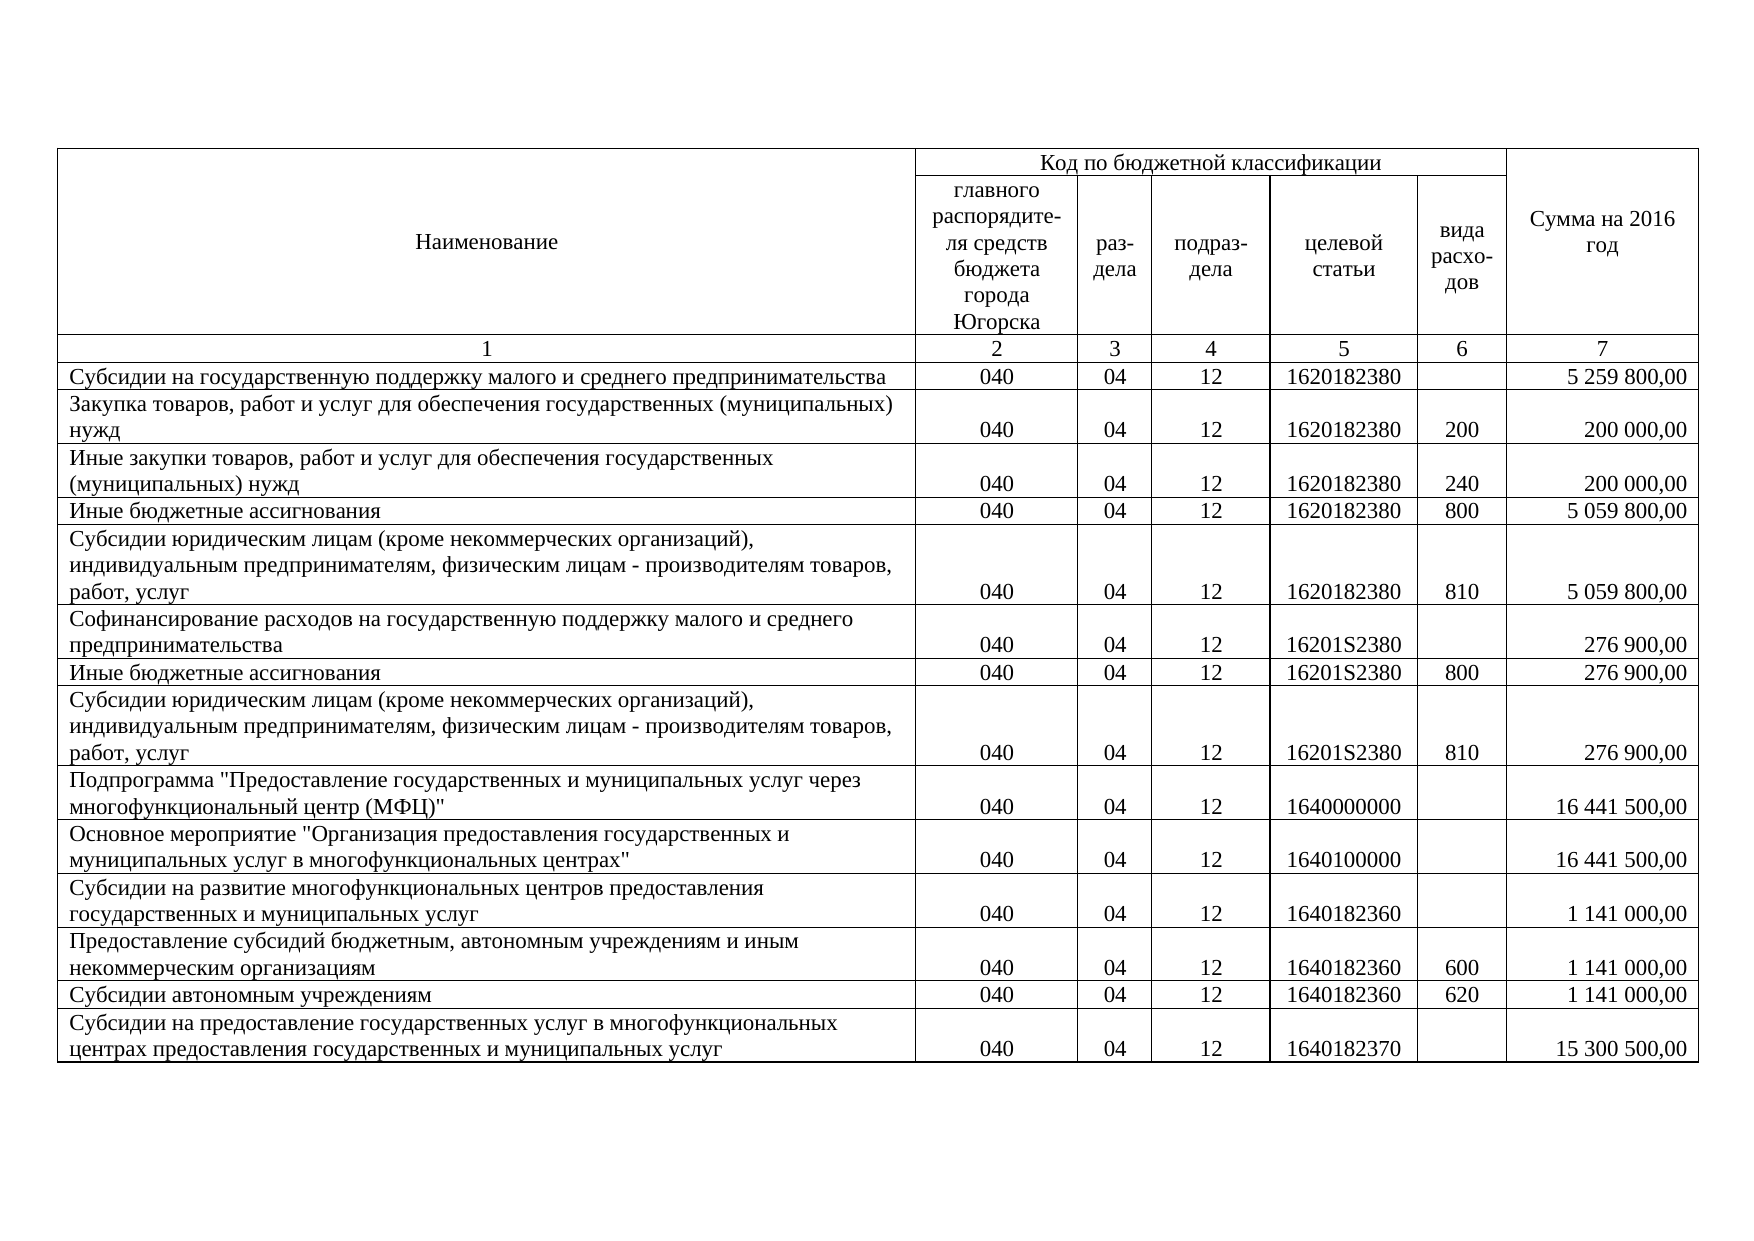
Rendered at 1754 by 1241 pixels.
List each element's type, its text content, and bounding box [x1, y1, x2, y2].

table_cell 12 [1152, 928, 1269, 980]
table_cell 12 [1152, 605, 1269, 658]
table_cell 040 [916, 659, 1077, 685]
table_header Код по бюджетной классификации [916, 149, 1506, 175]
table_cell 16 441 500,00 [1507, 766, 1698, 819]
table_cell 5 259 800,00 [1507, 363, 1698, 389]
table_cell 04 [1078, 981, 1151, 1008]
table_cell Субсидии на государственную поддержку малого и среднего предпринимательства [58, 363, 915, 389]
table_cell 16 441 500,00 [1507, 820, 1698, 873]
table_cell 12 [1152, 659, 1269, 685]
table_cell Субсидии на предоставление государственных услуг в многофункциональных центрах предоставления государственных и муниципальных услуг [58, 1009, 915, 1061]
table_cell 1620182380 [1271, 525, 1417, 604]
table_cell 810 [1418, 686, 1506, 765]
table_cell подраз-дела [1152, 176, 1269, 334]
table_cell 620 [1418, 981, 1506, 1008]
table_cell 16201S2380 [1271, 659, 1417, 685]
table_cell 1640182360 [1271, 928, 1417, 980]
table_cell 276 900,00 [1507, 686, 1698, 765]
table_cell 040 [916, 525, 1077, 604]
table_cell 16201S2380 [1271, 605, 1417, 658]
table_cell Иные закупки товаров, работ и услуг для обеспечения государственных (муниципальных) нужд [58, 444, 915, 497]
table_cell 040 [916, 363, 1077, 389]
table_cell 1620182380 [1271, 390, 1417, 443]
table_cell 12 [1152, 390, 1269, 443]
table_cell 040 [916, 1009, 1077, 1061]
table_cell 1640182360 [1271, 981, 1417, 1008]
table_cell 040 [916, 766, 1077, 819]
table_cell 040 [916, 820, 1077, 873]
table_cell 040 [916, 444, 1077, 497]
table_cell 040 [916, 981, 1077, 1008]
table_cell Предоставление субсидий бюджетным, автономным учреждениям и иным некоммерческим организациям [58, 928, 915, 980]
table_cell 04 [1078, 605, 1151, 658]
table_cell 04 [1078, 874, 1151, 927]
table_cell 12 [1152, 820, 1269, 873]
table_cell 276 900,00 [1507, 659, 1698, 685]
table_cell 040 [916, 390, 1077, 443]
table_cell 16201S2380 [1271, 686, 1417, 765]
table_cell 810 [1418, 525, 1506, 604]
table_cell Субсидии на развитие многофункциональных центров предоставления государственных и муниципальных услуг [58, 874, 915, 927]
table_cell 040 [916, 498, 1077, 524]
table_cell 1 141 000,00 [1507, 928, 1698, 980]
table_cell [1418, 874, 1506, 927]
table_cell 3 [1078, 335, 1151, 362]
table_cell Субсидии юридическим лицам (кроме некоммерческих организаций), индивидуальным предпринимателям, физическим лицам - производителям товаров, работ, услуг [58, 525, 915, 604]
table_cell главного распорядите-ля средств бюджета города Югорска [916, 176, 1077, 334]
table_cell 1640100000 [1271, 820, 1417, 873]
table_cell [1418, 1009, 1506, 1061]
table_cell 04 [1078, 498, 1151, 524]
table_cell 1620182380 [1271, 498, 1417, 524]
table_cell 12 [1152, 498, 1269, 524]
table_cell 200 000,00 [1507, 390, 1698, 443]
table_cell 1 141 000,00 [1507, 981, 1698, 1008]
table_cell 04 [1078, 686, 1151, 765]
table_cell Иные бюджетные ассигнования [58, 659, 915, 685]
table_cell 12 [1152, 1009, 1269, 1061]
table_cell 040 [916, 928, 1077, 980]
table_cell 1640000000 [1271, 766, 1417, 819]
table_cell 1640182360 [1271, 874, 1417, 927]
table_cell 4 [1152, 335, 1269, 362]
table_cell 1 141 000,00 [1507, 874, 1698, 927]
table_cell 04 [1078, 820, 1151, 873]
table_cell 04 [1078, 928, 1151, 980]
table_cell 04 [1078, 444, 1151, 497]
table_cell 1620182380 [1271, 444, 1417, 497]
table_cell 040 [916, 605, 1077, 658]
table_cell Иные бюджетные ассигнования [58, 498, 915, 524]
table_cell 5 059 800,00 [1507, 498, 1698, 524]
table_cell 2 [916, 335, 1077, 362]
table_cell 276 900,00 [1507, 605, 1698, 658]
table_cell 12 [1152, 766, 1269, 819]
table_cell Подпрограмма "Предоставление государственных и муниципальных услуг через многофункциональный центр (МФЦ)" [58, 766, 915, 819]
table_header Сумма на 2016 год [1507, 149, 1698, 334]
table_cell 12 [1152, 444, 1269, 497]
table_cell 200 [1418, 390, 1506, 443]
table_cell 1640182370 [1271, 1009, 1417, 1061]
table_cell Софинансирование расходов на государственную поддержку малого и среднего предпринимательства [58, 605, 915, 658]
table_cell [1418, 605, 1506, 658]
table_cell 600 [1418, 928, 1506, 980]
table_cell Субсидии юридическим лицам (кроме некоммерческих организаций), индивидуальным предпринимателям, физическим лицам - производителям товаров, работ, услуг [58, 686, 915, 765]
table_cell 12 [1152, 686, 1269, 765]
table_cell 04 [1078, 363, 1151, 389]
table_cell 6 [1418, 335, 1506, 362]
table_cell 12 [1152, 981, 1269, 1008]
table_cell 04 [1078, 525, 1151, 604]
table_cell [1418, 766, 1506, 819]
table_cell 12 [1152, 874, 1269, 927]
table_cell 12 [1152, 363, 1269, 389]
table_cell 7 [1507, 335, 1698, 362]
table_cell Основное мероприятие "Организация предоставления государственных и муниципальных услуг в многофункциональных центрах" [58, 820, 915, 873]
table_cell 240 [1418, 444, 1506, 497]
table_cell 1620182380 [1271, 363, 1417, 389]
table_cell 04 [1078, 766, 1151, 819]
table_cell 040 [916, 874, 1077, 927]
table_cell 04 [1078, 659, 1151, 685]
table_cell Закупка товаров, работ и услуг для обеспечения государственных (муниципальных) нужд [58, 390, 915, 443]
table_cell 800 [1418, 498, 1506, 524]
table_cell 5 [1271, 335, 1417, 362]
table_cell 040 [916, 686, 1077, 765]
table_cell 1 [58, 335, 915, 362]
table_cell [1418, 820, 1506, 873]
table_cell вида расхо-дов [1418, 176, 1506, 334]
table_cell Субсидии автономным учреждениям [58, 981, 915, 1008]
table_cell [1418, 363, 1506, 389]
table_cell 200 000,00 [1507, 444, 1698, 497]
table_cell 04 [1078, 1009, 1151, 1061]
table_cell 5 059 800,00 [1507, 525, 1698, 604]
table_cell целевой статьи [1271, 176, 1417, 334]
table_header Наименование [58, 149, 915, 334]
table_cell 15 300 500,00 [1507, 1009, 1698, 1061]
table_cell раз-дела [1078, 176, 1151, 334]
table_cell 04 [1078, 390, 1151, 443]
table_cell 800 [1418, 659, 1506, 685]
table_cell 12 [1152, 525, 1269, 604]
